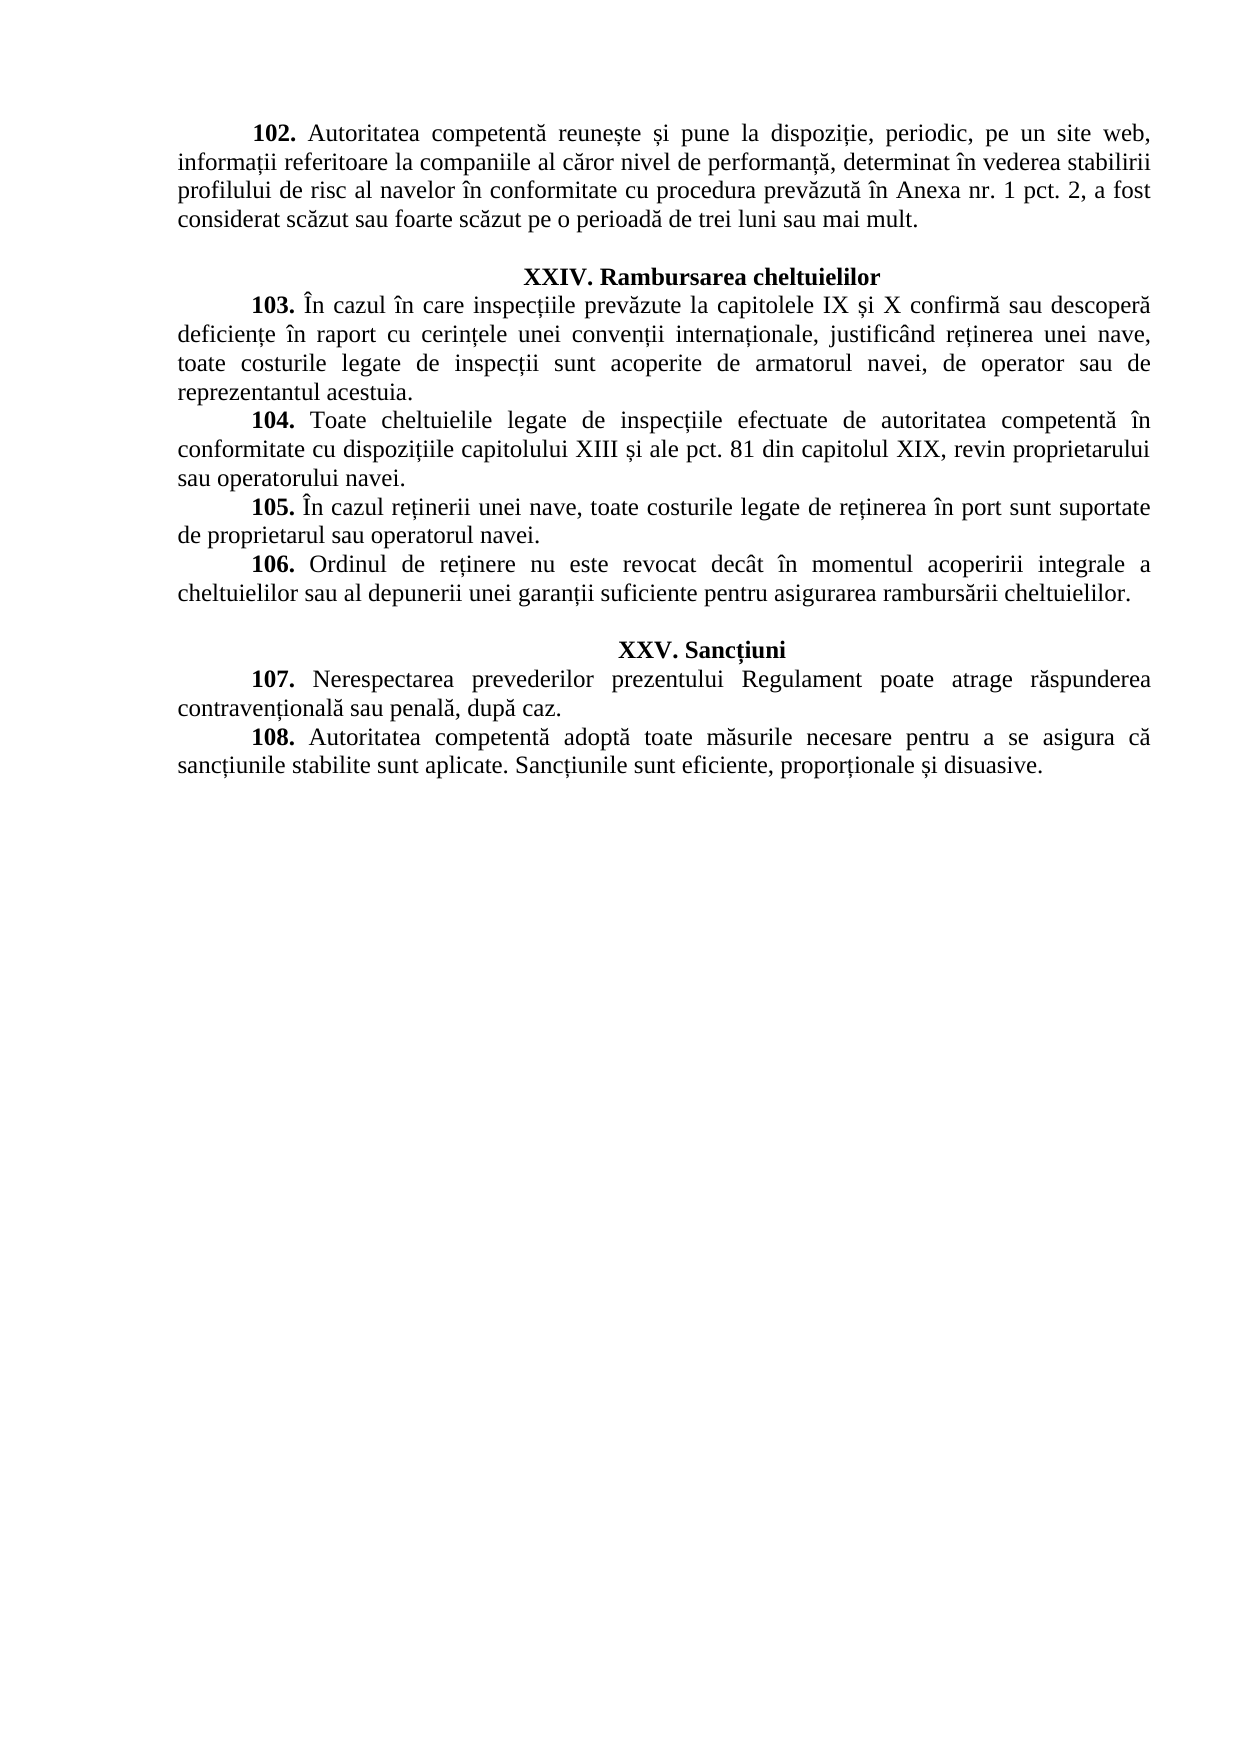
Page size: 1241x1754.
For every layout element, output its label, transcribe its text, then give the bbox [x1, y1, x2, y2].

text 108. Autoritatea competentă adoptă toate măsurile necesare pentru a se asigura că sancțiunile stabilite sunt aplicate. Sancțiunile sunt eficiente, proporționale și disuasive. [177, 722, 1152, 779]
text 104. Toate cheltuielile legate de inspecțiile efectuate de autoritatea competentă în conformitate cu dispozițiile capitolului XIII și ale pct. 81 din capitolul XIX, revin proprietarului sau operatorului navei. [177, 406, 1152, 492]
text 106. Ordinul de reținere nu este revocat decât în momentul acoperirii integrale a cheltuielilor sau al depunerii unei garanții suficiente pentru asigurarea rambursării cheltuielilor. [177, 549, 1152, 607]
text 103. În cazul în care inspecțiile prevăzute la capitolele IX și X confirmă sau descoperă deficiențe în raport cu cerințele unei convenții internaționale, justificând reținerea unei nave, toate costurile legate de inspecții sunt acoperite de armatorul navei, de operator sau de reprezentantul acestuia. [177, 291, 1152, 406]
text 105. În cazul reținerii unei nave, toate costurile legate de reținerea în port sunt suportate de proprietarul sau operatorul navei. [177, 492, 1152, 549]
text 107. Nerespectarea prevederilor prezentului Regulament poate atrage răspunderea contravențională sau penală, după caz. [177, 664, 1152, 722]
text XXV. Sancțiuni [177, 636, 1152, 664]
text 102. Autoritatea competentă reunește și pune la dispoziție, periodic, pe un site web, informații referitoare la companiile al căror nivel de performanță, determinat în vederea stabilirii profilului de risc al navelor în conformitate cu procedura prevăzută în Anexa nr. 1 pct. 2, a fost considerat scăzut sau foarte scăzut pe o perioadă de trei luni sau mai mult. [177, 118, 1152, 233]
text XXIV. Rambursarea cheltuielilor [177, 262, 1152, 291]
